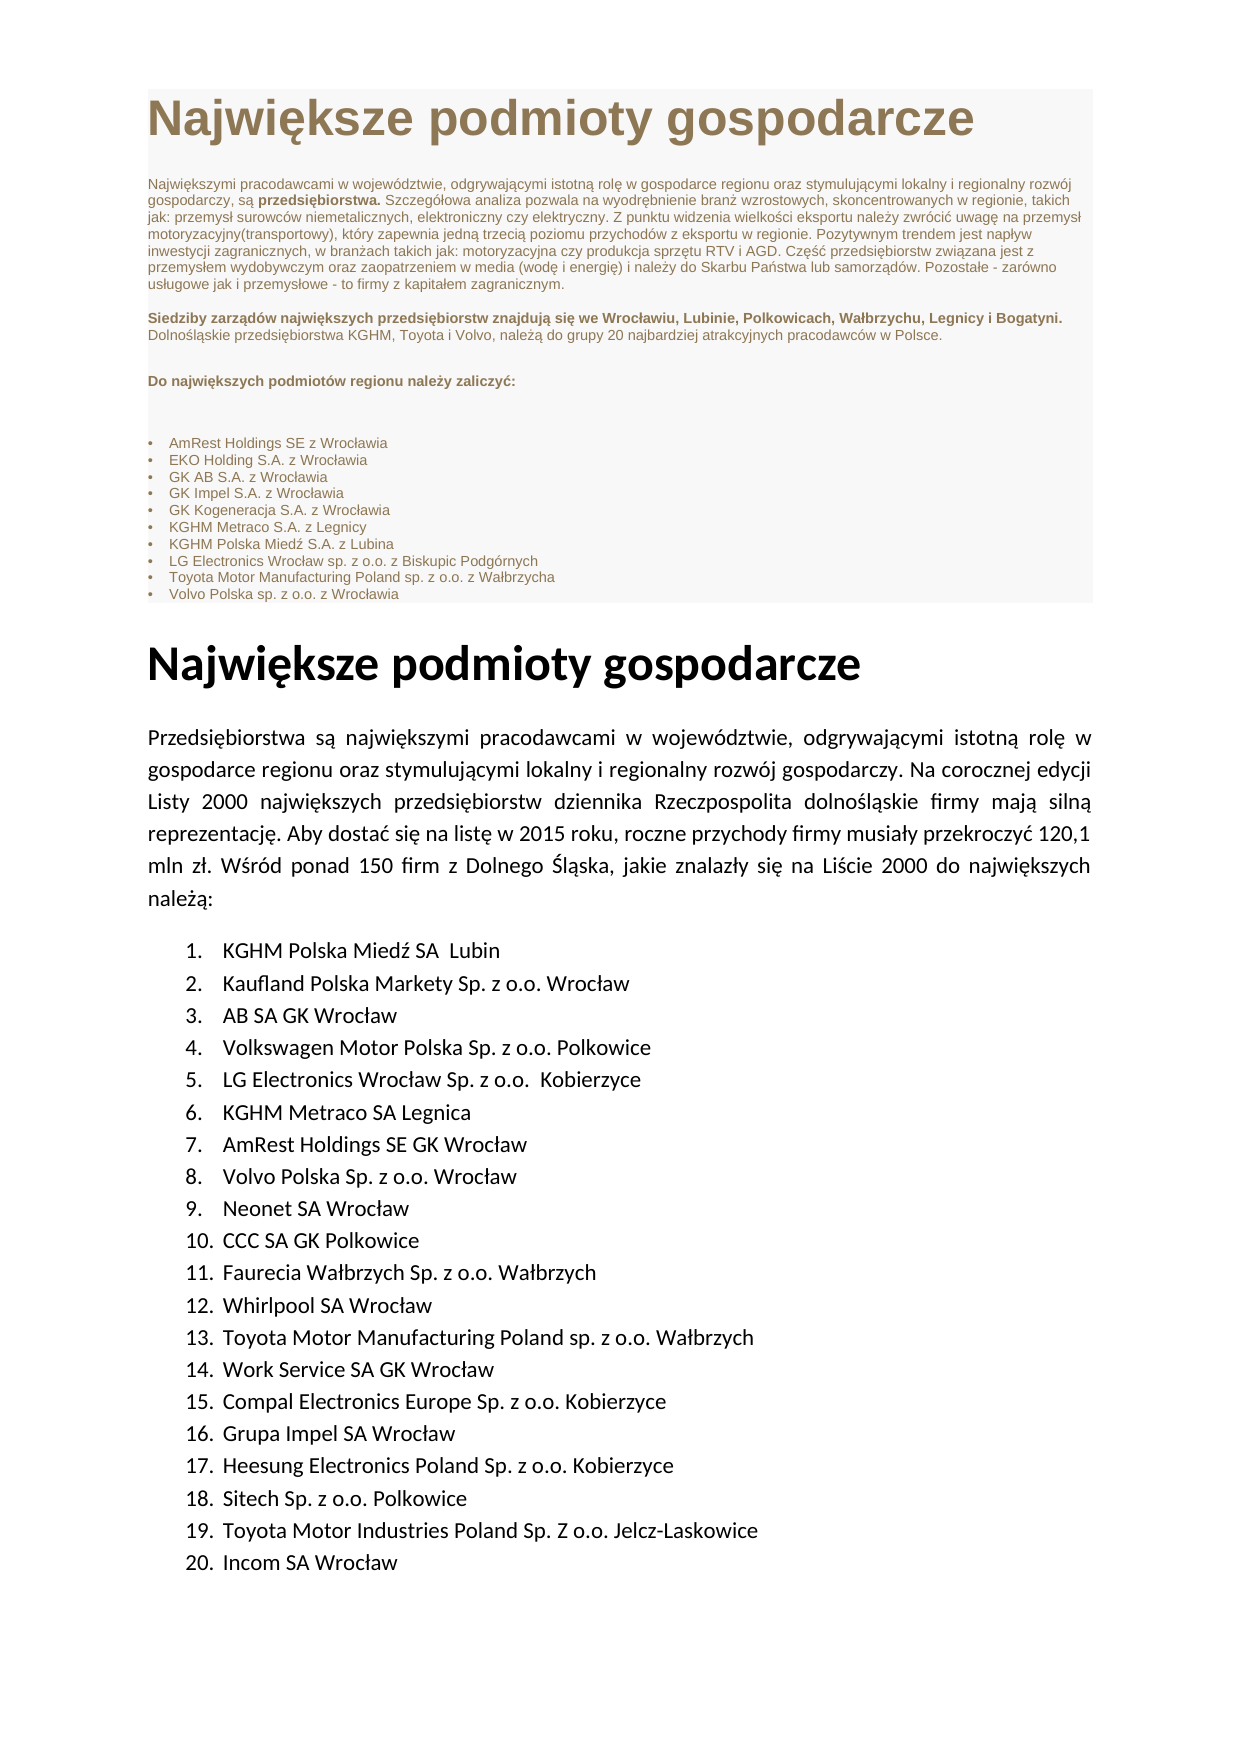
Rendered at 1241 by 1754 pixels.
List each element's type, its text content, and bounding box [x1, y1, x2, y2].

list KGHM Polska Miedź SA Lubin [185, 937, 1093, 965]
text Największe podmioty gospodarcze [148, 632, 1093, 693]
text Do największych podmiotów regionu należy zaliczyć: [148, 372, 1093, 389]
list CCC SA GK Polkowice [185, 1226, 1093, 1254]
list KGHM Metraco SA Legnica [185, 1098, 1093, 1126]
list Whirlpool SA Wrocław [185, 1291, 1093, 1319]
list Neonet SA Wrocław [185, 1194, 1093, 1222]
list Toyota Motor Industries Poland Sp. Z o.o. Jelcz-Laskowice [185, 1516, 1093, 1544]
text Największe podmioty gospodarcze [148, 89, 1093, 146]
list Grupa Impel SA Wrocław [185, 1419, 1093, 1447]
list Compal Electronics Europe Sp. z o.o. Kobierzyce [185, 1387, 1093, 1415]
list Sitech Sp. z o.o. Polkowice [185, 1484, 1093, 1512]
list Work Service SA GK Wrocław [185, 1355, 1093, 1383]
list Volkswagen Motor Polska Sp. z o.o. Polkowice [185, 1033, 1093, 1061]
list Volvo Polska Sp. z o.o. Wrocław [185, 1162, 1093, 1190]
text Największymi pracodawcami w województwie, odgrywającymi istotną rolę w gospodarce regionu oraz stymulującymi lokalny i regionalny rozwój gospodarczy, są przedsiębiorstwa. Szczegółowa analiza pozwala na wyodrębnienie branż wzrostowych, skoncentrowanych w regionie, takich jak: przemysł surowców niemetalicznych, elektroniczny czy elektryczny. Z punktu widzenia wielkości eksportu należy zwrócić uwagę na przemysł motoryzacyjny(transportowy), który zapewnia jedną trzecią poziomu przychodów z eksportu w regionie. Pozytywnym trendem jest napływ inwestycji zagranicznych, w branżach takich jak: motoryzacyjna czy produkcja sprzętu RTV i AGD. Część przedsiębiorstw związana jest z przemysłem wydobywczym oraz zaopatrzeniem w media (wodę i energię) i należy do Skarbu Państwa lub samorządów. Pozostałe - zarówno usługowe jak i przemysłowe - to firmy z kapitałem zagranicznym. Siedziby zarządów największych przedsiębiorstw znajdują się we Wrocławiu, Lubinie, Polkowicach, Wałbrzychu, Legnicy i Bogatyni. Dolnośląskie przedsiębiorstwa KGHM, Toyota i Volvo, należą do grupy 20 najbardziej atrakcyjnych pracodawców w Polsce. [148, 175, 1093, 343]
list Kaufland Polska Markety Sp. z o.o. Wrocław [185, 969, 1093, 997]
text • AmRest Holdings SE z Wrocławia • EKO Holding S.A. z Wrocławia • GK AB S.A. z Wrocławia • GK Impel S.A. z Wrocławia • GK Kogeneracja S.A. z Wrocławia • KGHM Metraco S.A. z Legnicy • KGHM Polska Miedź S.A. z Lubina • LG Electronics Wrocław sp. z o.o. z Biskupic Podgórnych • Toyota Motor Manufacturing Poland sp. z o.o. z Wałbrzycha • Volvo Polska sp. z o.o. z Wrocławia [148, 418, 1093, 603]
list Faurecia Wałbrzych Sp. z o.o. Wałbrzych [185, 1258, 1093, 1287]
list Incom SA Wrocław [185, 1548, 1093, 1576]
list AB SA GK Wrocław [185, 1001, 1093, 1029]
list Heesung Electronics Poland Sp. z o.o. Kobierzyce [185, 1452, 1093, 1480]
list AmRest Holdings SE GK Wrocław [185, 1130, 1093, 1158]
text Przedsiębiorstwa są największymi pracodawcami w województwie, odgrywającymi istotną rolę w gospodarce regionu oraz stymulującymi lokalny i regionalny rozwój gospodarczy. Na corocznej edycji Listy 2000 największych przedsiębiorstw dziennika Rzeczpospolita dolnośląskie firmy mają silną reprezentację. Aby dostać się na listę w 2015 roku, roczne przychody firmy musiały przekroczyć 120,1 mln zł. Wśród ponad 150 firm z Dolnego Śląska, jakie znalazły się na Liście 2000 do największych należą: [148, 723, 1093, 912]
list LG Electronics Wrocław Sp. z o.o. Kobierzyce [185, 1065, 1093, 1093]
list Toyota Motor Manufacturing Poland sp. z o.o. Wałbrzych [185, 1323, 1093, 1351]
